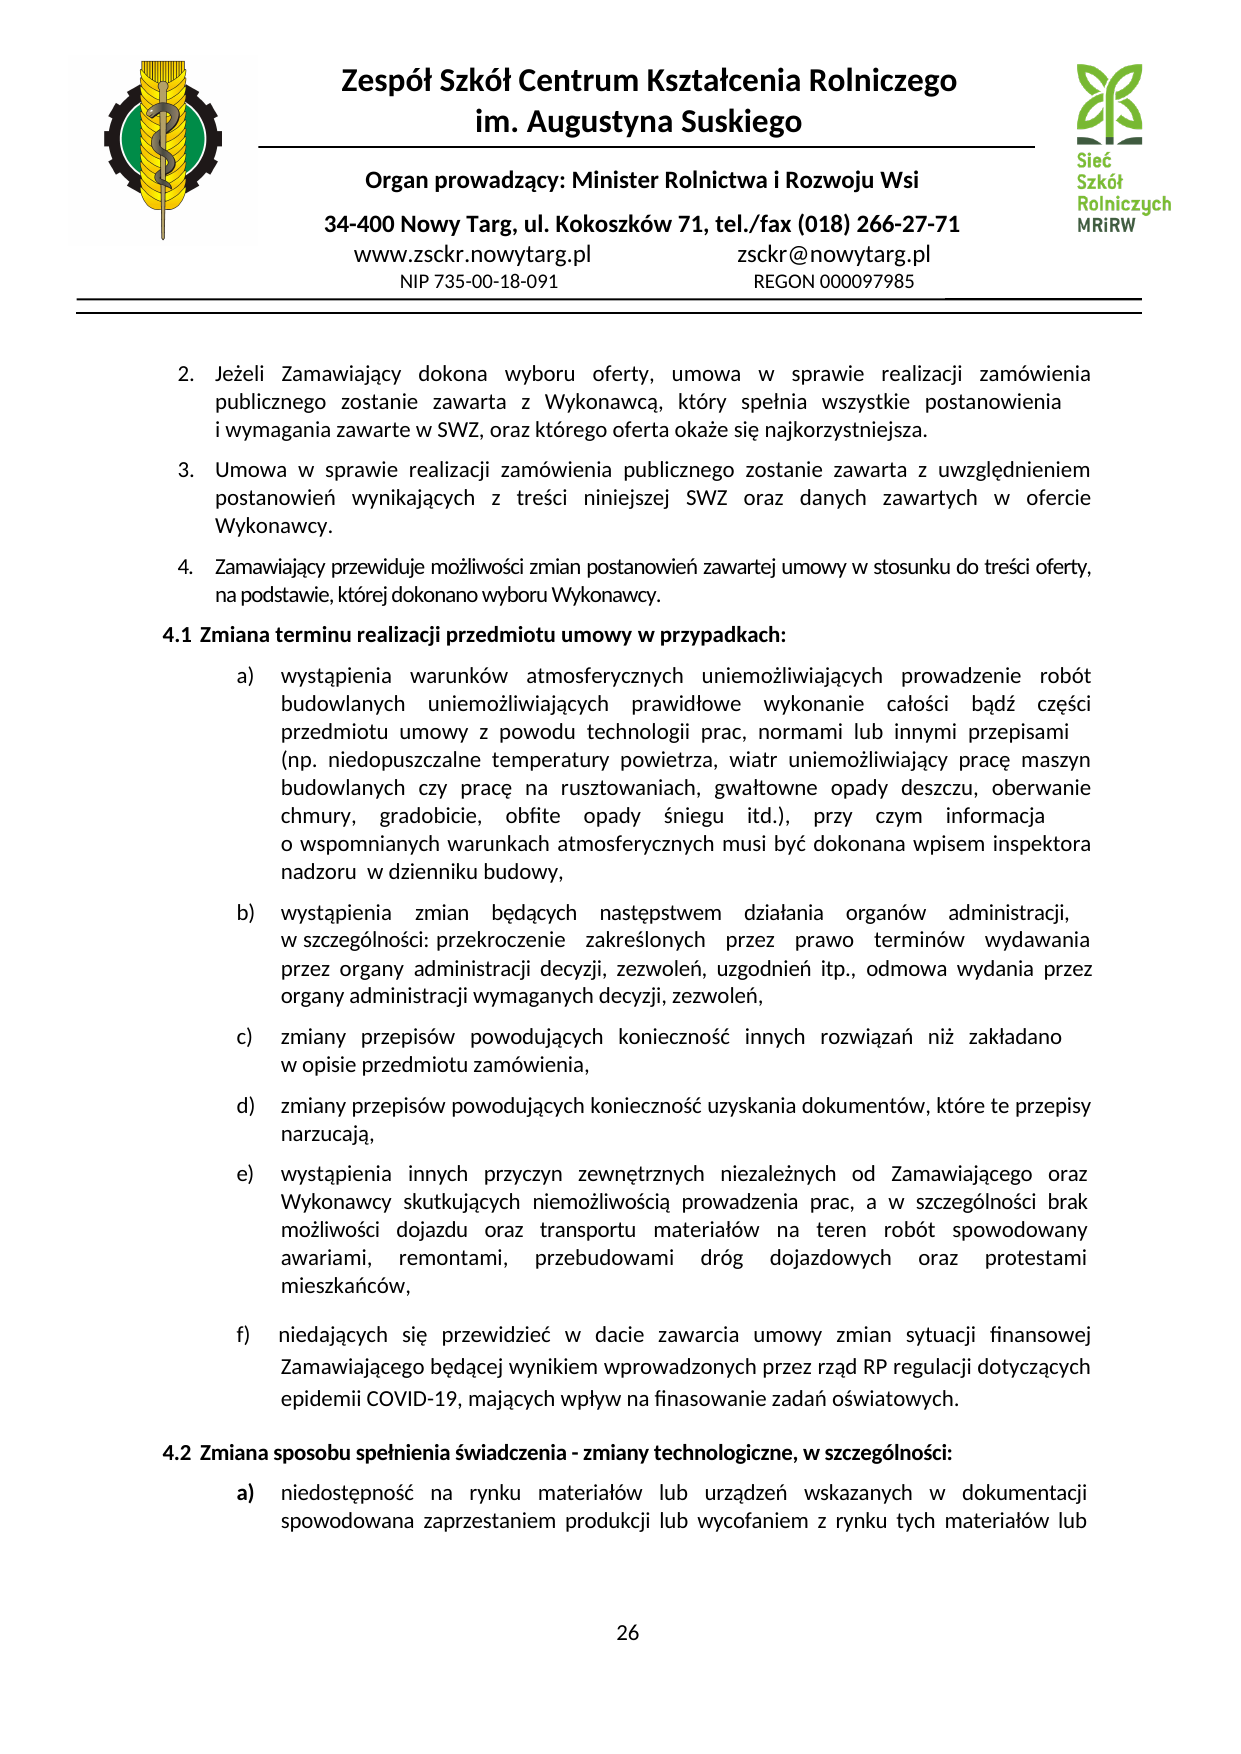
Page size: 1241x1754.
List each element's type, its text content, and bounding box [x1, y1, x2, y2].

text f) niedających się przewidzieć w dacie zawarcia umowy zmian sytuacji finansowej Zamawiającego będącej wynikiem wprowadzonych przez rząd RP regulacji dotyczących epidemii COVID-19, mających wpływ na finasowanie zadań oświatowych. [236, 1320, 1093, 1413]
text b) wystąpienia zmian będących następstwem działania organów administracji, w szczególności: przekroczenie zakreślonych przez prawo terminów wydawania przez organy administracji decyzji, zezwoleń, uzgodnień itp., odmowa wydania przez organy administracji wymaganych decyzji, zezwoleń, [236, 898, 1093, 1010]
text c) zmiany przepisów powodujących konieczność innych rozwiązań niż zakładano w opisie przedmiotu zamówienia, [236, 1022, 1093, 1078]
list Jeżeli Zamawiający dokona wyboru oferty, umowa w sprawie realizacji zamówienia publicznego zostanie zawarta z Wykonawcą, który spełnia wszystkie postanowienia i wymagania zawarte w SWZ, oraz którego oferta okaże się najkorzystniejsza. [177, 359, 1093, 443]
text d) zmiany przepisów powodujących konieczność uzyskania dokumentów, które te przepisy narzucają, [236, 1091, 1093, 1147]
picture [1061, 48, 1186, 247]
text a) wystąpienia warunków atmosferycznych uniemożliwiających prowadzenie robót budowlanych uniemożliwiających prawidłowe wykonanie całości bądź części przedmiotu umowy z powodu technologii prac, normami lub innymi przepisami (np. niedopuszczalne temperatury powietrza, wiatr uniemożliwiający pracę maszyn budowlanych czy pracę na rusztowaniach, gwałtowne opady deszczu, oberwanie chmury, gradobicie, obfite opady śniegu itd.), przy czym informacja o wspomnianych warunkach atmosferycznych musi być dokonana wpisem inspektora nadzoru w dzienniku budowy, [236, 661, 1093, 885]
list Zmiana sposobu spełnienia świadczenia - zmiany technologiczne, w szczególności: [162, 1438, 1093, 1466]
list Zamawiający przewiduje możliwości zmian postanowień zawartej umowy w stosunku do treści oferty, na podstawie, której dokonano wyboru Wykonawcy. [177, 552, 1093, 608]
list Umowa w sprawie realizacji zamówienia publicznego zostanie zawarta z uwzględnieniem postanowień wynikających z treści niniejszej SWZ oraz danych zawartych w ofercie Wykonawcy. [177, 455, 1093, 539]
list Zmiana terminu realizacji przedmiotu umowy w przypadkach: [162, 620, 1093, 648]
text e) wystąpienia innych przyczyn zewnętrznych niezależnych od Zamawiającego oraz Wykonawcy skutkujących niemożliwością prowadzenia prac, a w szczególności brak możliwości dojazdu oraz transportu materiałów na teren robót spowodowany awariami, remontami, przebudowami dróg dojazdowych oraz protestami mieszkańców, [236, 1159, 1088, 1299]
picture [67, 55, 259, 246]
